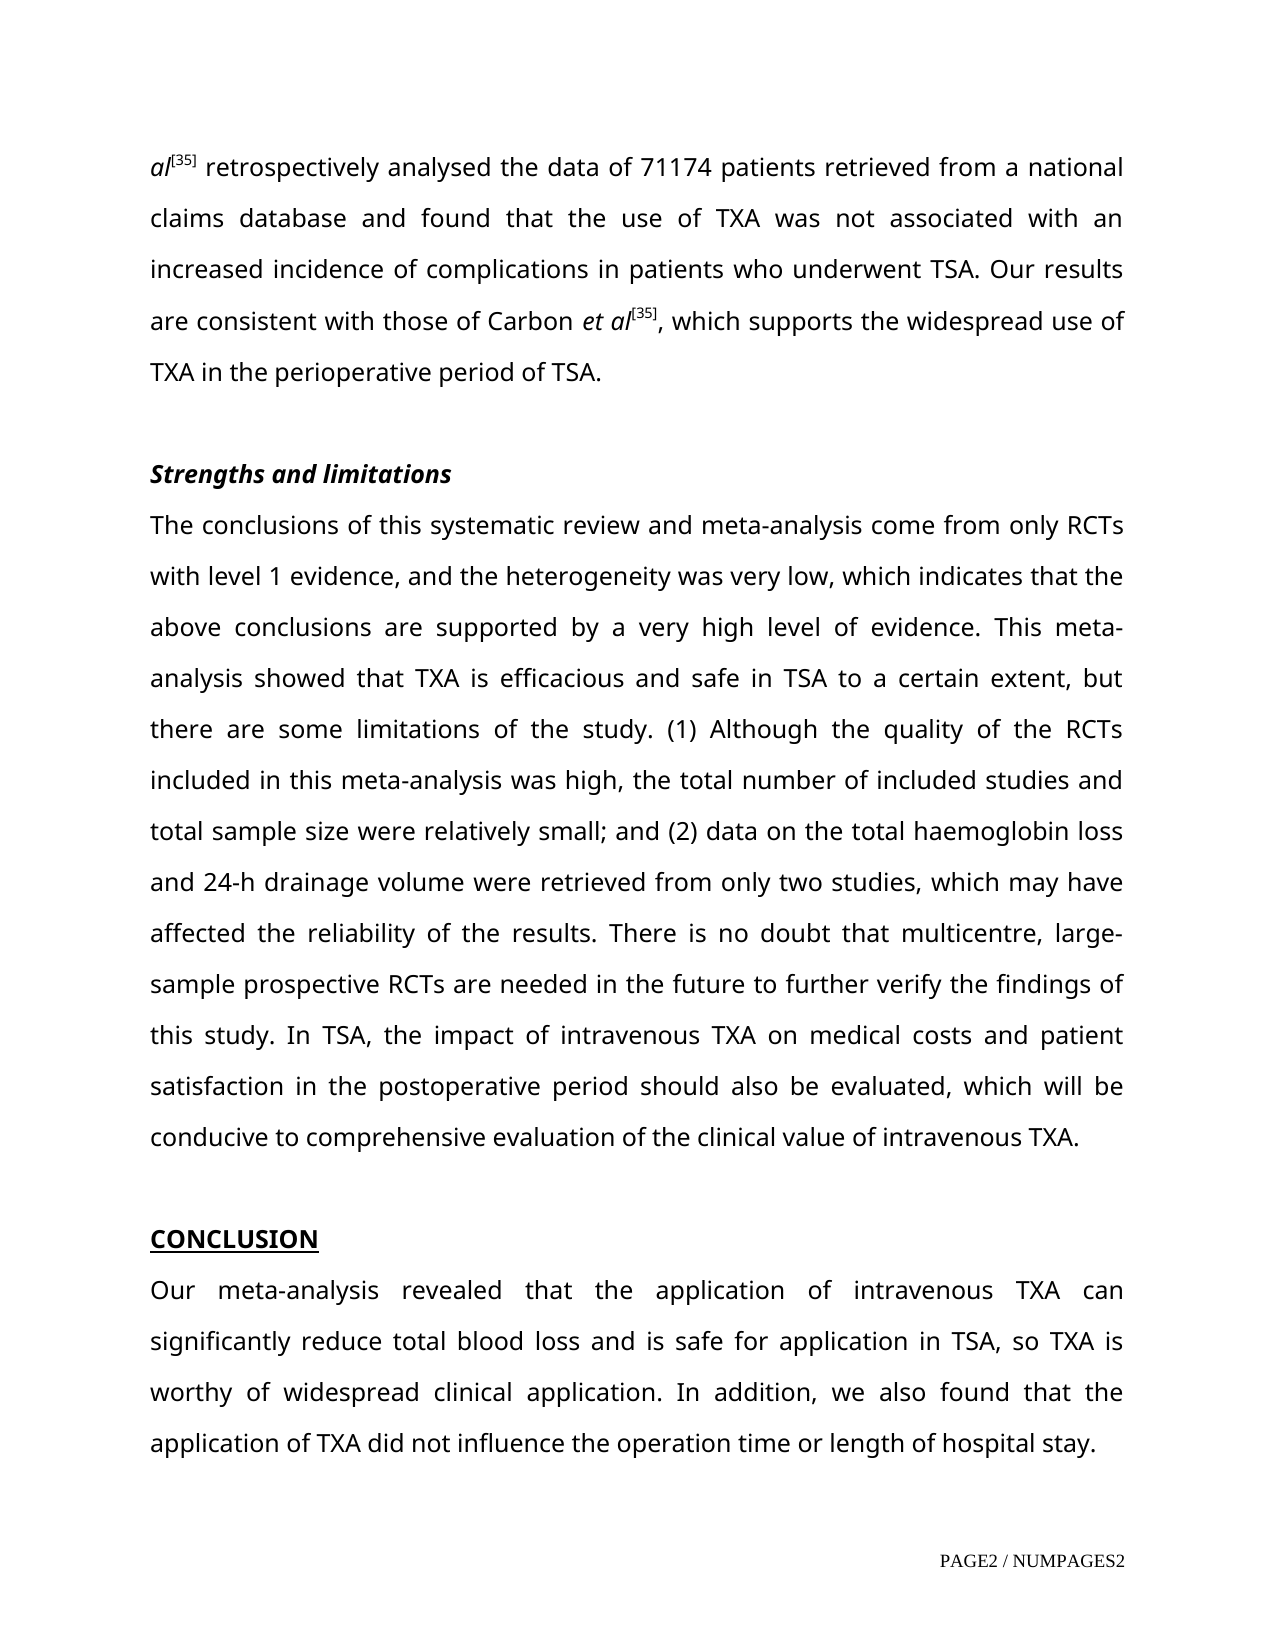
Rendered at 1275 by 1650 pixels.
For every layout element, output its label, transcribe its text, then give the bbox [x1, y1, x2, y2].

text The conclusions of this systematic review and meta-analysis come from only RCTs with level 1 evidence, and the heterogeneity was very low, which indicates that the above conclusions are supported by a very high level of evidence. This meta-analysis showed that TXA is efficacious and safe in TSA to a certain extent, but there are some limitations of the study. (1) Although the quality of the RCTs included in this meta-analysis was high, the total number of included studies and total sample size were relatively small; and (2) data on the total haemoglobin loss and 24-h drainage volume were retrieved from only two studies, which may have affected the reliability of the results. There is no doubt that multicentre, large-sample prospective RCTs are needed in the future to further verify the findings of this study. In TSA, the impact of intravenous TXA on medical costs and patient satisfaction in the postoperative period should also be evaluated, which will be conducive to comprehensive evaluation of the clinical value of intravenous TXA. [150, 507, 1125, 1154]
text CONCLUSION [150, 1222, 1125, 1256]
text Our meta-analysis revealed that the application of intravenous TXA can significantly reduce total blood loss and is safe for application in TSA, so TXA is worthy of widespread clinical application. In addition, we also found that the application of TXA did not influence the operation time or length of hospital stay. [150, 1273, 1125, 1460]
text Strengths and limitations [150, 456, 1125, 490]
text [150, 150, 1125, 388]
